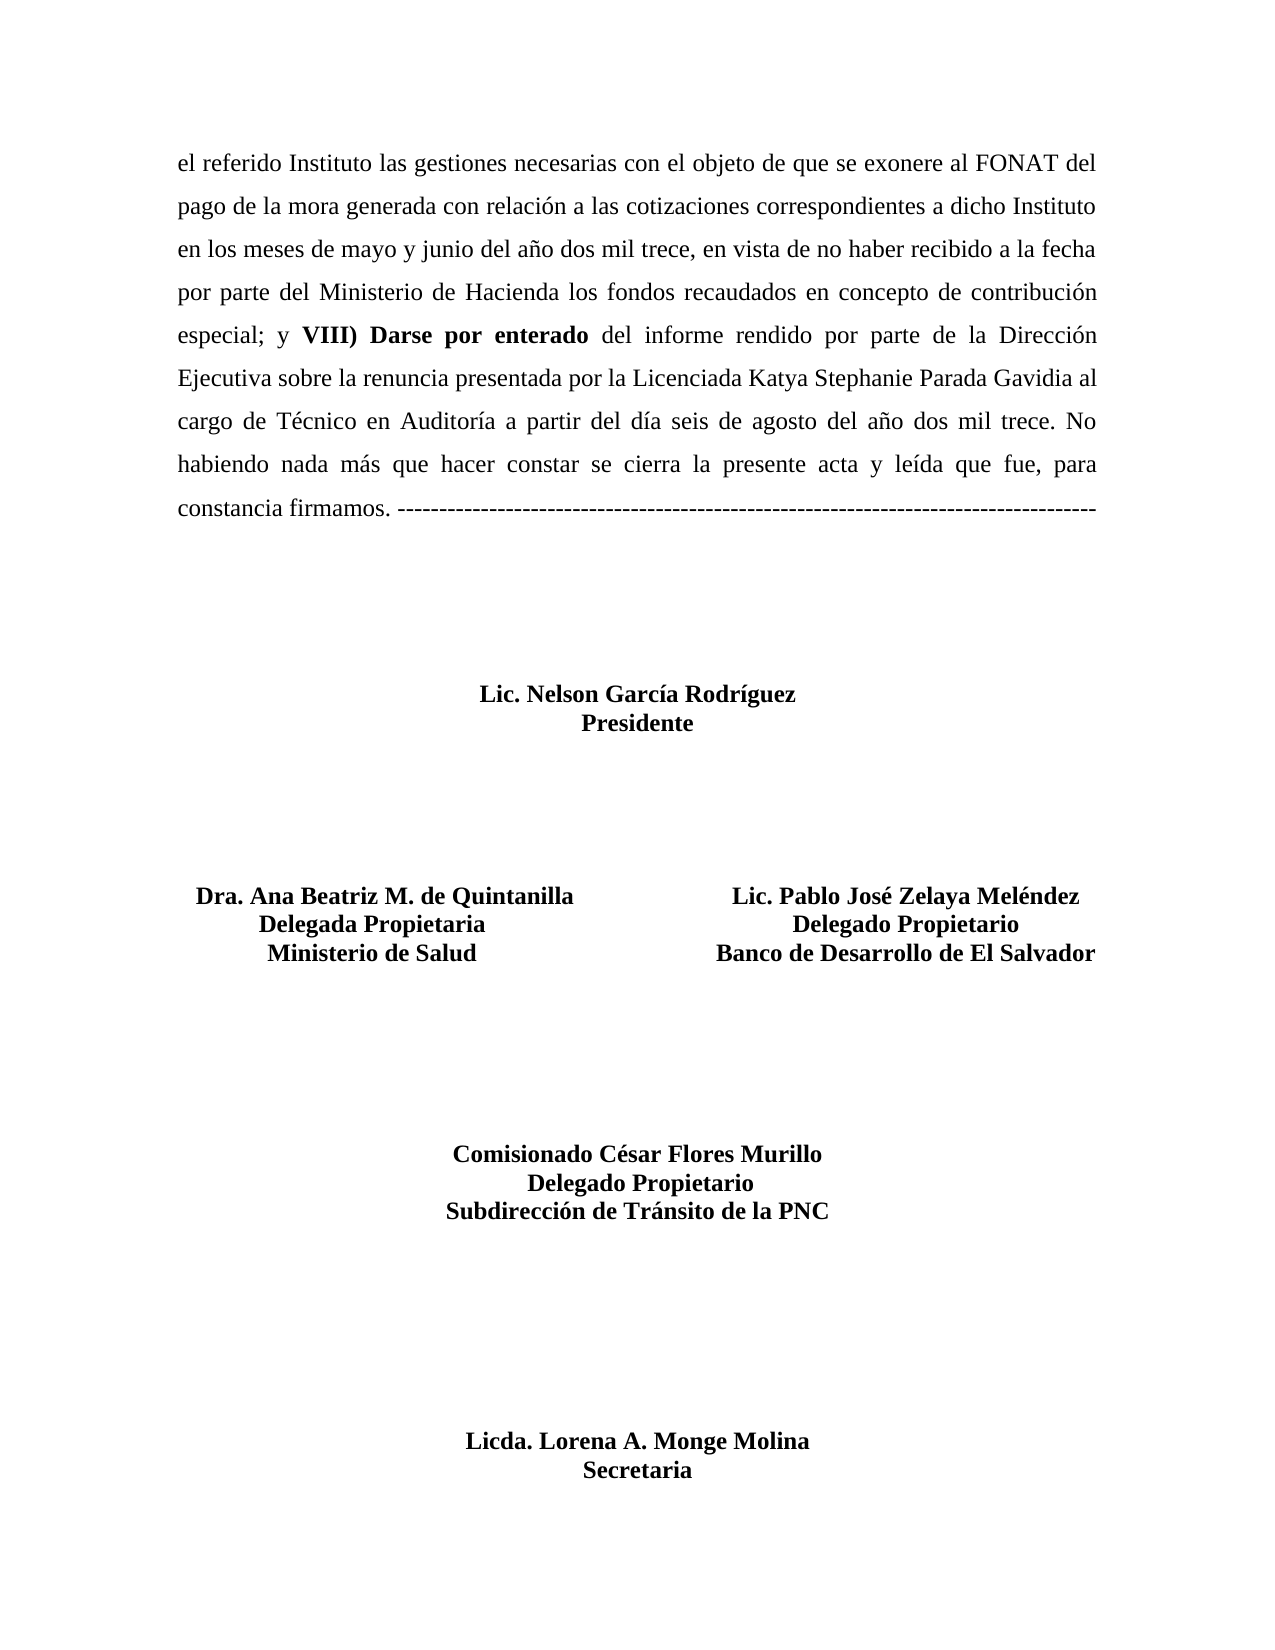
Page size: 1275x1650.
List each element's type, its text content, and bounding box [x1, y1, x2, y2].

text Lic. Nelson García Rodríguez [177, 679, 1098, 708]
text Ministerio de Salud Banco de Desarrollo de El Salvador [177, 938, 1098, 967]
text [177, 148, 1098, 521]
text Delegado Propietario [177, 1168, 1098, 1196]
text Presidente [177, 708, 1098, 737]
text Subdirección de Tránsito de la PNC [177, 1196, 1098, 1225]
text Delegada Propietaria Delegado Propietario [177, 909, 1098, 938]
text Secretaria [177, 1455, 1098, 1484]
text Licda. Lorena A. Monge Molina [177, 1426, 1098, 1455]
text Dra. Ana Beatriz M. de Quintanilla Lic. Pablo José Zelaya Meléndez [177, 881, 1098, 909]
text Comisionado César Flores Murillo [177, 1139, 1098, 1168]
